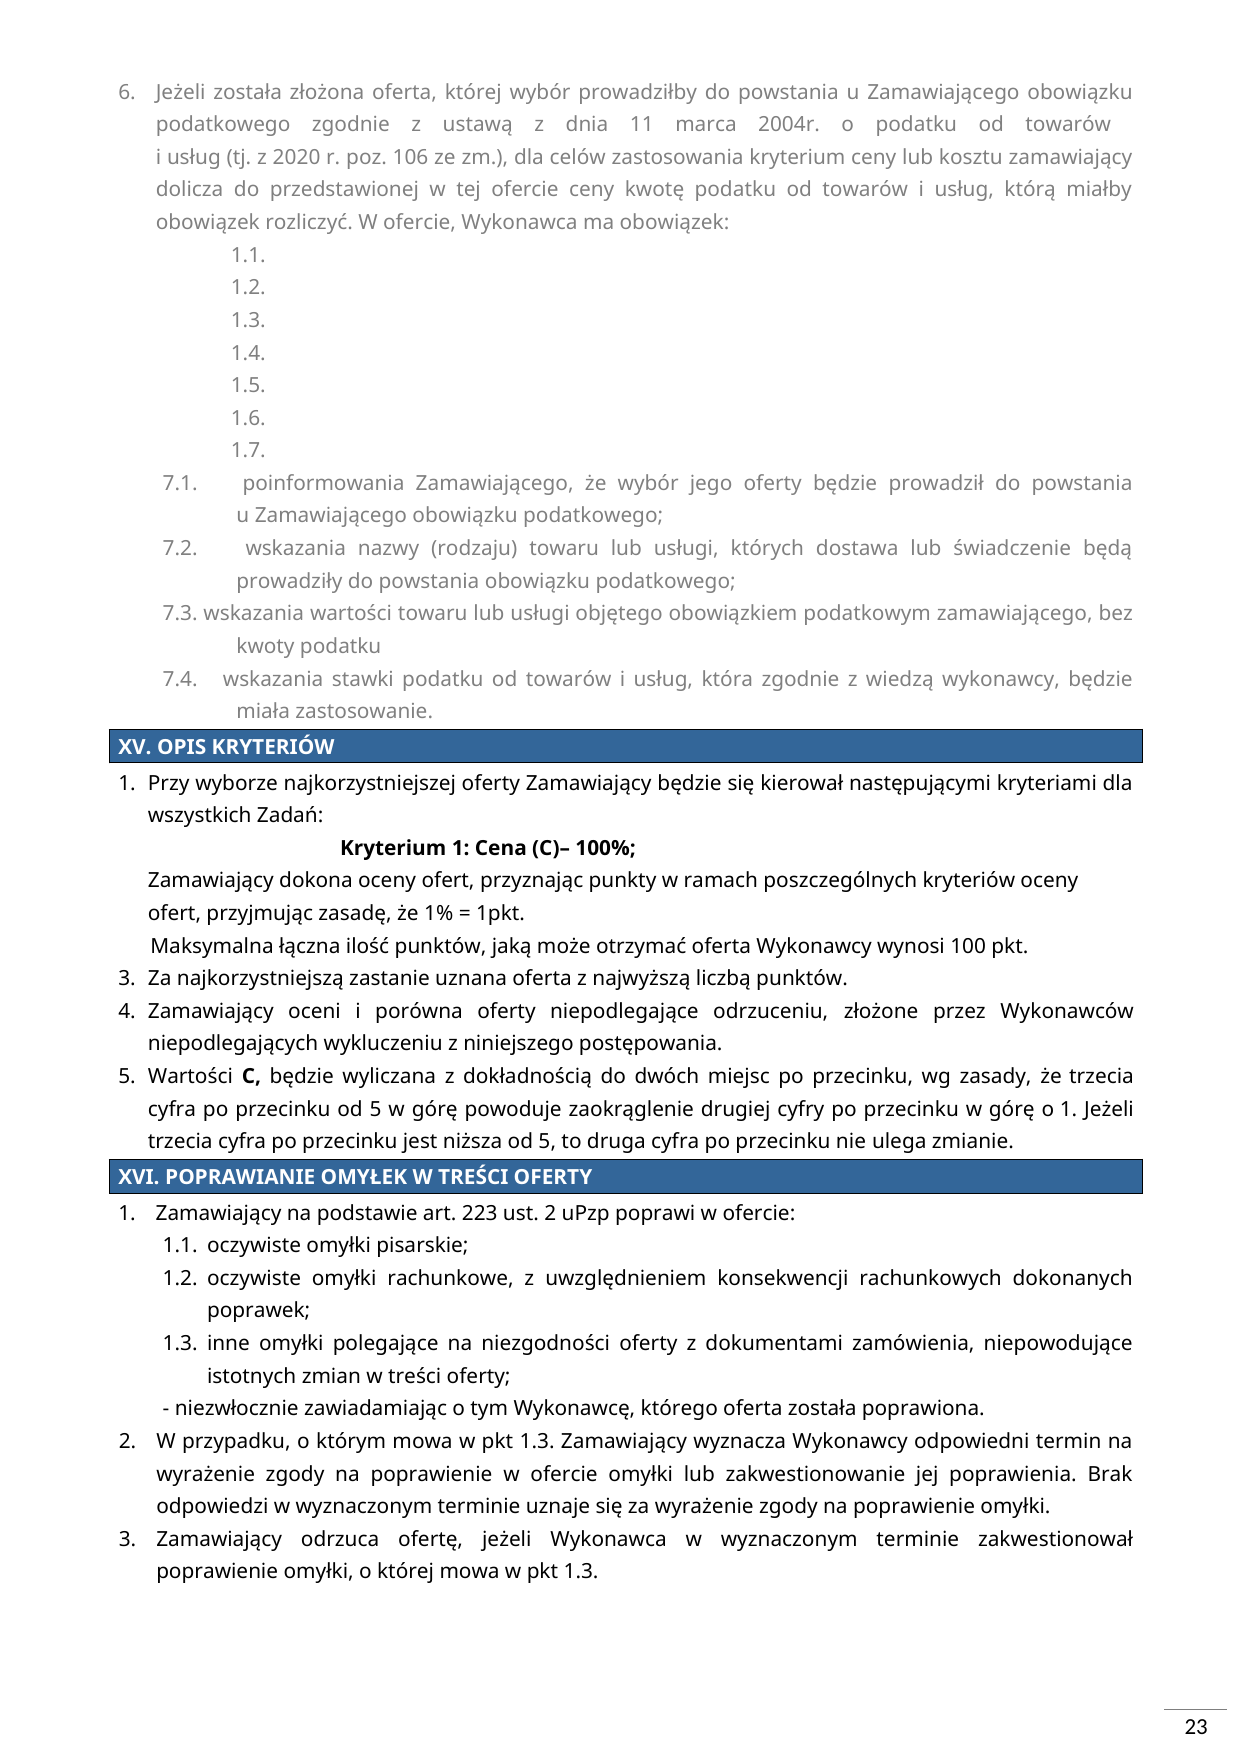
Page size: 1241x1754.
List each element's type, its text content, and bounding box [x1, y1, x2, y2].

list oczywiste omyłki pisarskie; [162, 1230, 1134, 1259]
list Zamawiający na podstawie art. 223 ust. 2 uPzp poprawi w ofercie: [118, 1198, 1134, 1226]
text - niezwłocznie zawiadamiając o tym Wykonawcę, którego oferta została poprawiona. [162, 1393, 1134, 1422]
text Kryterium 1: Cena (C)– 100%; [149, 833, 1134, 861]
subtitle XV. OPIS KRYTERIÓW [110, 730, 1142, 762]
list oczywiste omyłki rachunkowe, z uwzględnieniem konsekwencji rachunkowych dokonanych poprawek; [162, 1263, 1134, 1324]
list Jeżeli została złożona oferta, której wybór prowadziłby do powstania u Zamawiającego obowiązku podatkowego zgodnie z ustawą z dnia 11 marca 2004r. o podatku od towarów i usług (tj. z 2020 r. poz. 106 ze zm.), dla celów zastosowania kryterium ceny lub kosztu zamawiający dolicza do przedstawionej w tej ofercie ceny kwotę podatku od towarów i usług, którą miałby obowiązek rozliczyć. W ofercie, Wykonawca ma obowiązek: [118, 77, 1134, 236]
list Zamawiający oceni i porówna oferty niepodlegające odrzuceniu, złożone przez Wykonawców niepodlegających wykluczeniu z niniejszego postępowania. [118, 996, 1134, 1057]
list Wartości C, będzie wyliczana z dokładnością do dwóch miejsc po przecinku, wg zasady, że trzecia cyfra po przecinku od 5 w górę powoduje zaokrąglenie drugiej cyfry po przecinku w górę o 1. Jeżeli trzecia cyfra po przecinku jest niższa od 5, to druga cyfra po przecinku nie ulega zmianie. [118, 1061, 1134, 1155]
list W przypadku, o którym mowa w pkt 1.3. Zamawiający wyznacza Wykonawcy odpowiedni termin na wyrażenie zgody na poprawienie w ofercie omyłki lub zakwestionowanie jej poprawienia. Brak odpowiedzi w wyznaczonym terminie uznaje się za wyrażenie zgody na poprawienie omyłki. [118, 1426, 1134, 1520]
list Zamawiający odrzuca ofertę, jeżeli Wykonawca w wyznaczonym terminie zakwestionował poprawienie omyłki, o której mowa w pkt 1.3. [118, 1524, 1134, 1585]
list inne omyłki polegające na niezgodności oferty z dokumentami zamówienia, niepowodujące istotnych zmian w treści oferty; [162, 1328, 1134, 1389]
list Za najkorzystniejszą zastanie uznana oferta z najwyższą liczbą punktów. [118, 963, 1134, 992]
text Maksymalna łączna ilość punktów, jaką może otrzymać oferta Wykonawcy wynosi 100 pkt. [109, 931, 1134, 959]
text 7.3. wskazania wartości towaru lub usługi objętego obowiązkiem podatkowym zamawiającego, bez kwoty podatku [162, 598, 1134, 659]
subtitle XVI. POPRAWIANIE OMYŁEK W TREŚCI OFERTY [110, 1160, 1142, 1193]
list Przy wyborze najkorzystniejszej oferty Zamawiający będzie się kierował następującymi kryteriami dla wszystkich Zadań: [118, 768, 1134, 829]
text 7.1. poinformowania Zamawiającego, że wybór jego oferty będzie prowadził do powstania u Zamawiającego obowiązku podatkowego; [162, 468, 1134, 529]
text 7.2. wskazania nazwy (rodzaju) towaru lub usługi, których dostawa lub świadczenie będą prowadziły do powstania obowiązku podatkowego; [162, 533, 1134, 594]
text 7.4. wskazania stawki podatku od towarów i usług, która zgodnie z wiedzą wykonawcy, będzie miała zastosowanie. [162, 664, 1134, 725]
text Zamawiający dokona oceny ofert, przyznając punkty w ramach poszczególnych kryteriów oceny ofert, przyjmując zasadę, że 1% = 1pkt. [148, 866, 1134, 927]
